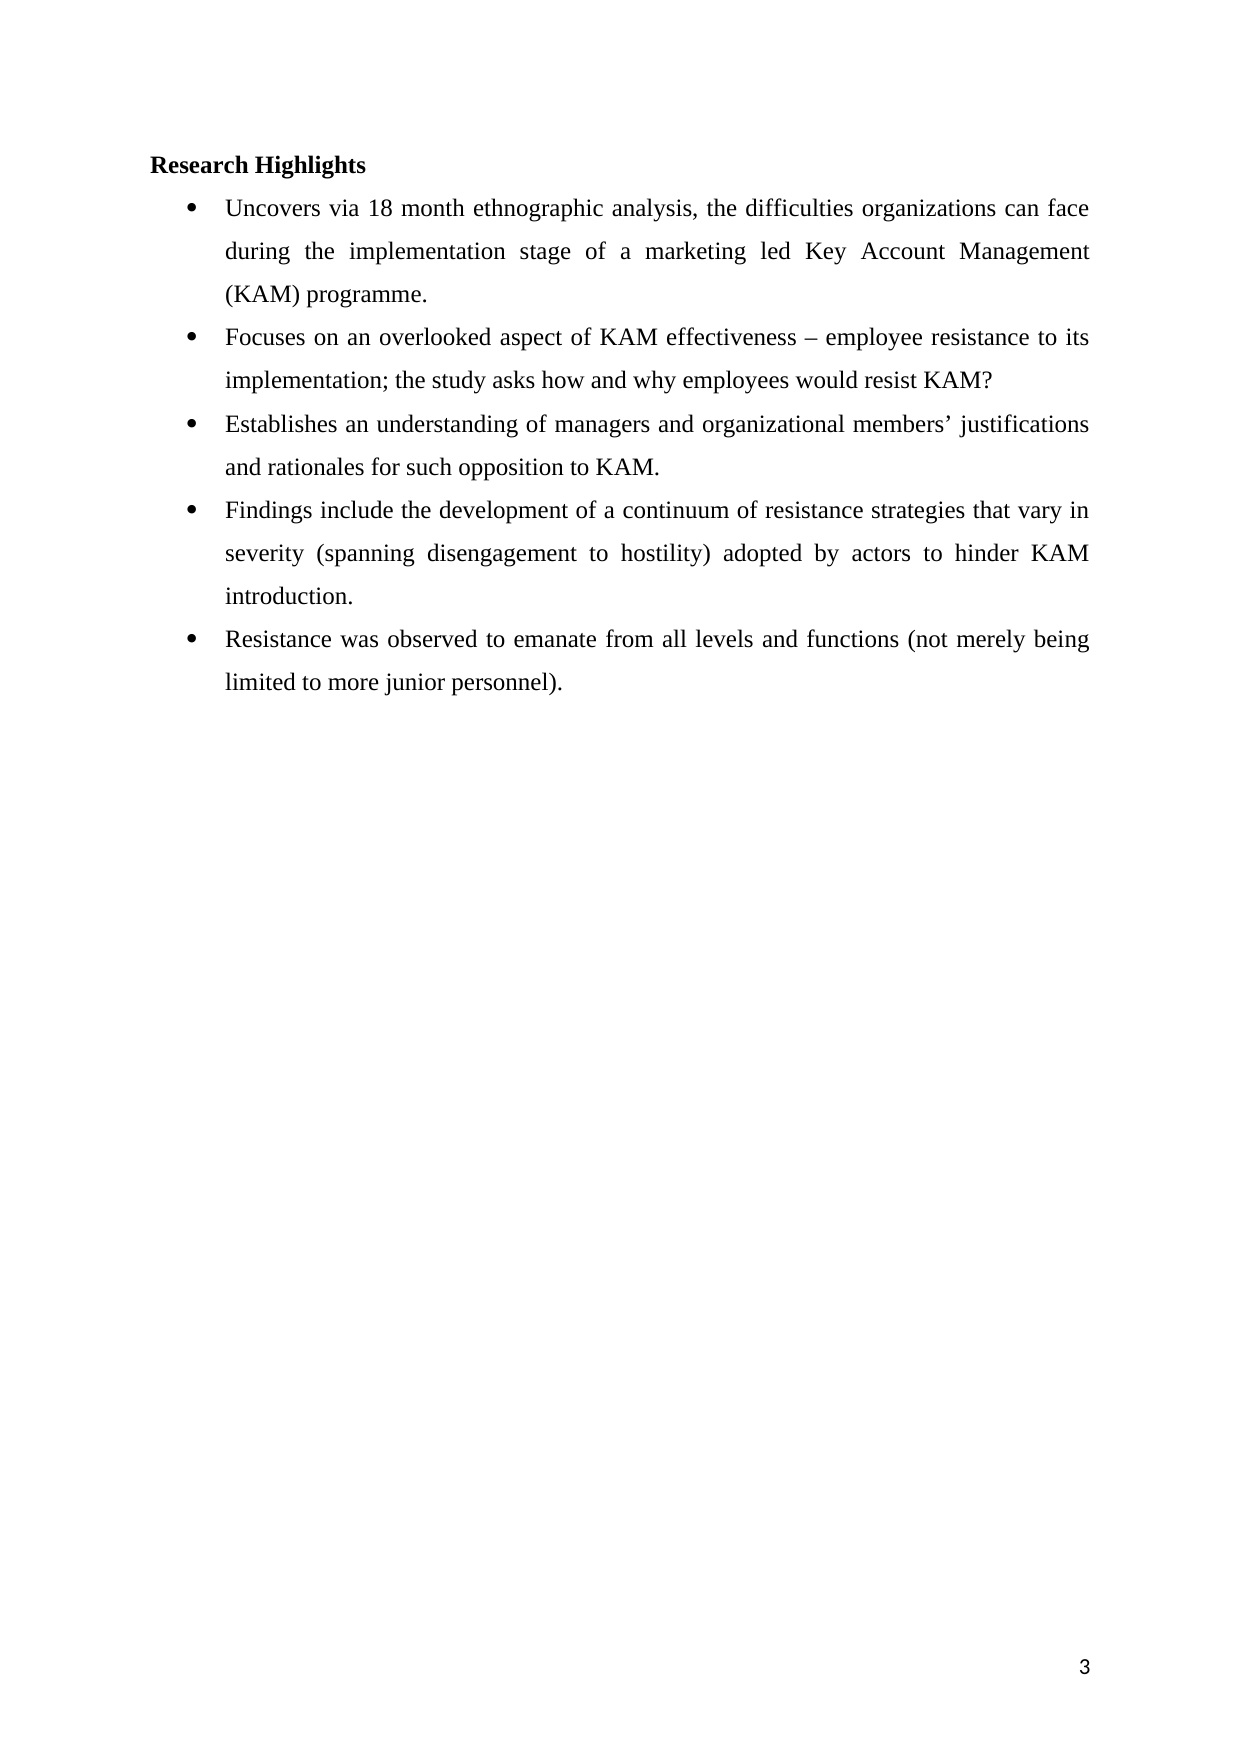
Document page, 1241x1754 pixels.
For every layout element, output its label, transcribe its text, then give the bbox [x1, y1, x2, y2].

list Establishes an understanding of managers and organizational members’ justifications and rationales for such opposition to KAM. [187, 409, 1090, 481]
list Resistance was observed to emanate from all levels and functions (not merely being limited to more junior personnel). [187, 624, 1090, 696]
text Research Highlights [150, 150, 1090, 179]
list Focuses on an overlooked aspect of KAM effectiveness – employee resistance to its implementation; the study asks how and why employees would resist KAM? [187, 322, 1090, 394]
list Findings include the development of a continuum of resistance strategies that vary in severity (spanning disengagement to hostility) adopted by actors to hinder KAM introduction. [187, 495, 1090, 610]
list Uncovers via 18 month ethnographic analysis, the difficulties organizations can face during the implementation stage of a marketing led Key Account Management (KAM) programme. [187, 193, 1090, 308]
